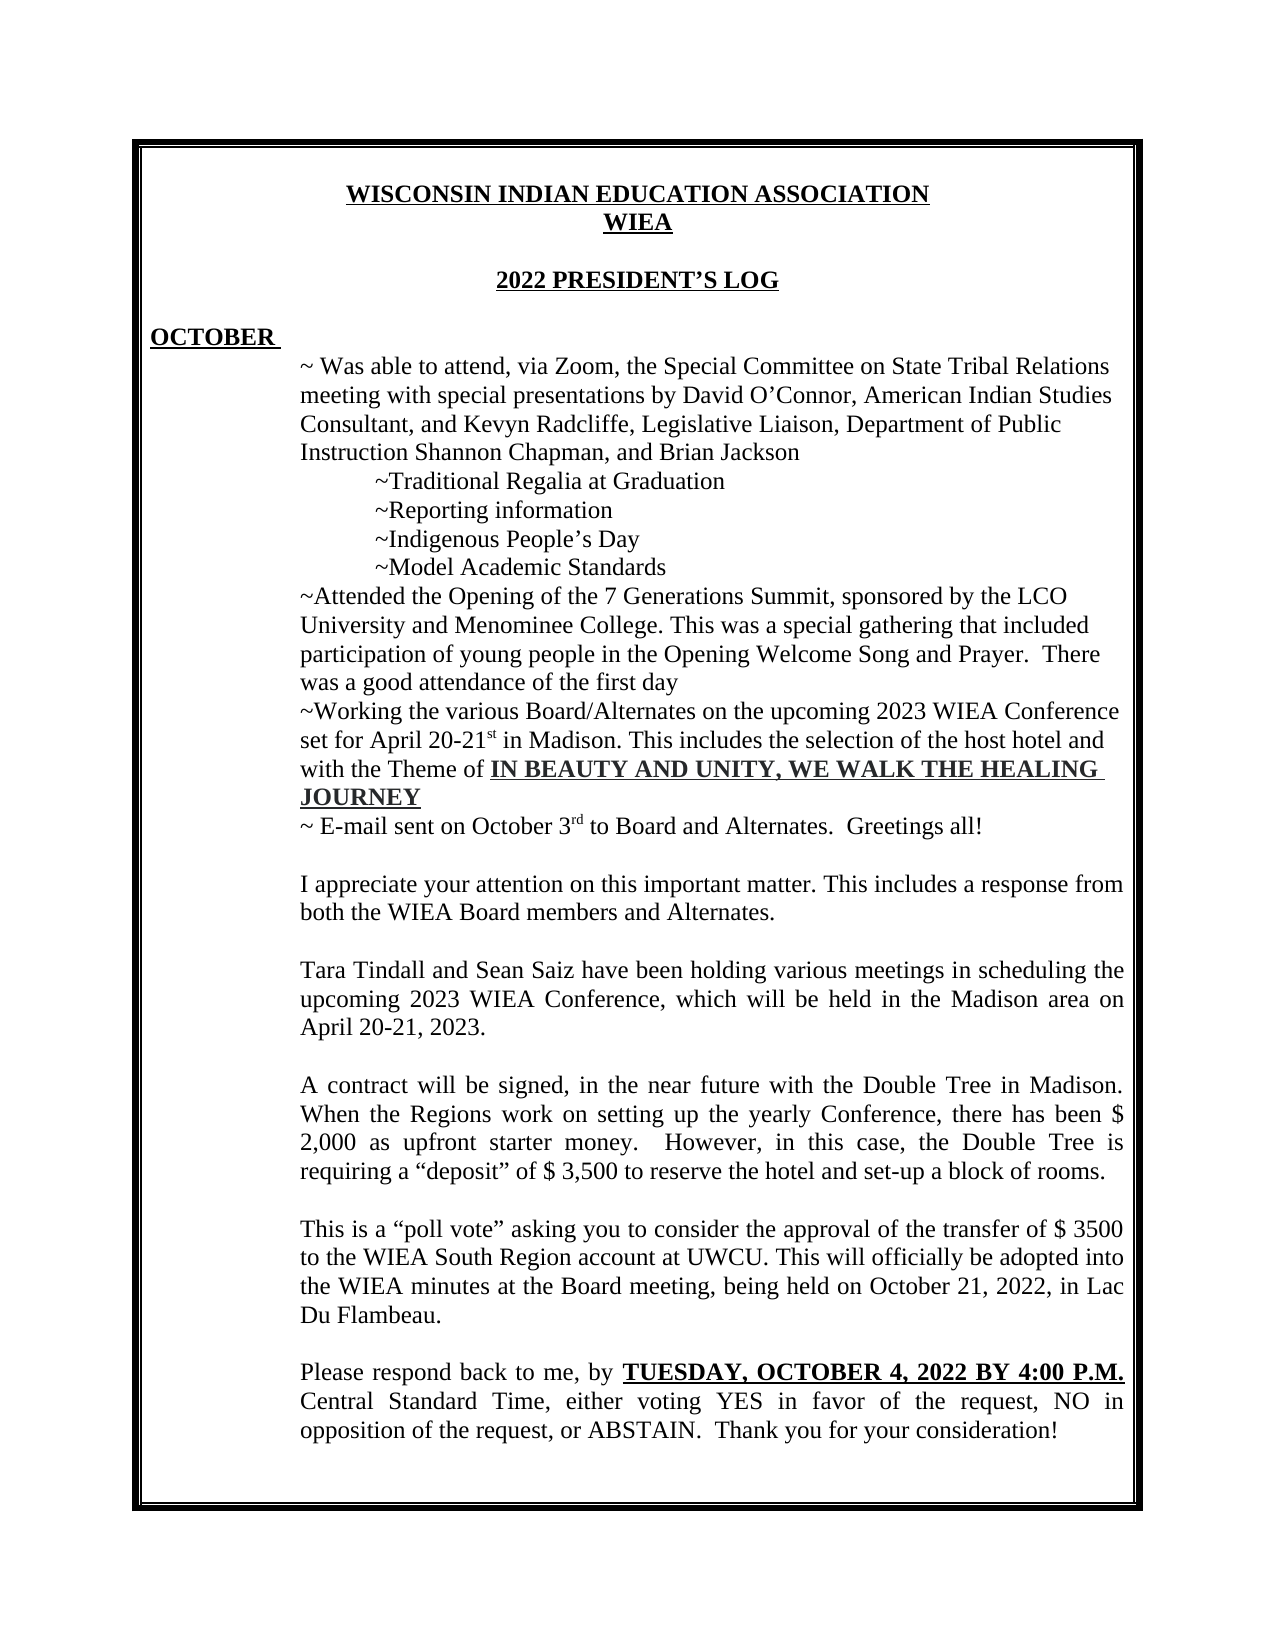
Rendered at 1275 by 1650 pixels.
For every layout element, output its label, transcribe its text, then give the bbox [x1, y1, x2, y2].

text Tara Tindall and Sean Saiz have been holding various meetings in scheduling the upcoming 2023 WIEA Conference, which will be held in the Madison area on April 20-21, 2023. [300, 955, 1125, 1041]
text OCTOBER [150, 322, 1125, 351]
text ~Reporting information [300, 495, 1125, 524]
text WISCONSIN INDIAN EDUCATION ASSOCIATION [150, 179, 1125, 207]
text This is a “poll vote” asking you to consider the approval of the transfer of $ 3500 to the WIEA South Region account at UWCU. This will officially be adopted into the WIEA minutes at the Board meeting, being held on October 21, 2022, in Lac Du Flambeau. [300, 1214, 1125, 1329]
text ~Working the various Board/Alternates on the upcoming 2023 WIEA Conference set for April 20-21st in Madison. This includes the selection of the host hotel and with the Theme of IN BEAUTY AND UNITY, WE WALK THE HEALING JOURNEY [300, 696, 1125, 811]
text ~Traditional Regalia at Graduation [300, 466, 1125, 495]
text ~ Was able to attend, via Zoom, the Special Committee on State Tribal Relations meeting with special presentations by David O’Connor, American Indian Studies Consultant, and Kevyn Radcliffe, Legislative Liaison, Department of Public Instruction Shannon Chapman, and Brian Jackson [300, 351, 1125, 466]
text I appreciate your attention on this important matter. This includes a response from both the WIEA Board members and Alternates. [300, 869, 1125, 926]
text ~ E-mail sent on October 3rd to Board and Alternates. Greetings all! [225, 811, 1125, 840]
text University and Menominee College. This was a special gathering that included participation of young people in the Opening Welcome Song and Prayer. There was a good attendance of the first day [300, 610, 1125, 696]
text ~Attended the Opening of the 7 Generations Summit, sponsored by the LCO [150, 581, 1125, 610]
text A contract will be signed, in the near future with the Double Tree in Madison. When the Regions work on setting up the yearly Conference, there has been $ 2,000 as upfront starter money. However, in this case, the Double Tree is requiring a “deposit” of $ 3,500 to reserve the hotel and set-up a block of rooms. [300, 1070, 1125, 1185]
text Please respond back to me, by TUESDAY, OCTOBER 4, 2022 BY 4:00 P.M. Central Standard Time, either voting YES in favor of the request, NO in opposition of the request, or ABSTAIN. Thank you for your consideration! [300, 1357, 1125, 1444]
text ~Indigenous People’s Day [300, 524, 1125, 552]
text ~Model Academic Standards [300, 552, 1125, 581]
text WIEA [150, 207, 1125, 236]
text 2022 PRESIDENT’S LOG [150, 265, 1125, 294]
